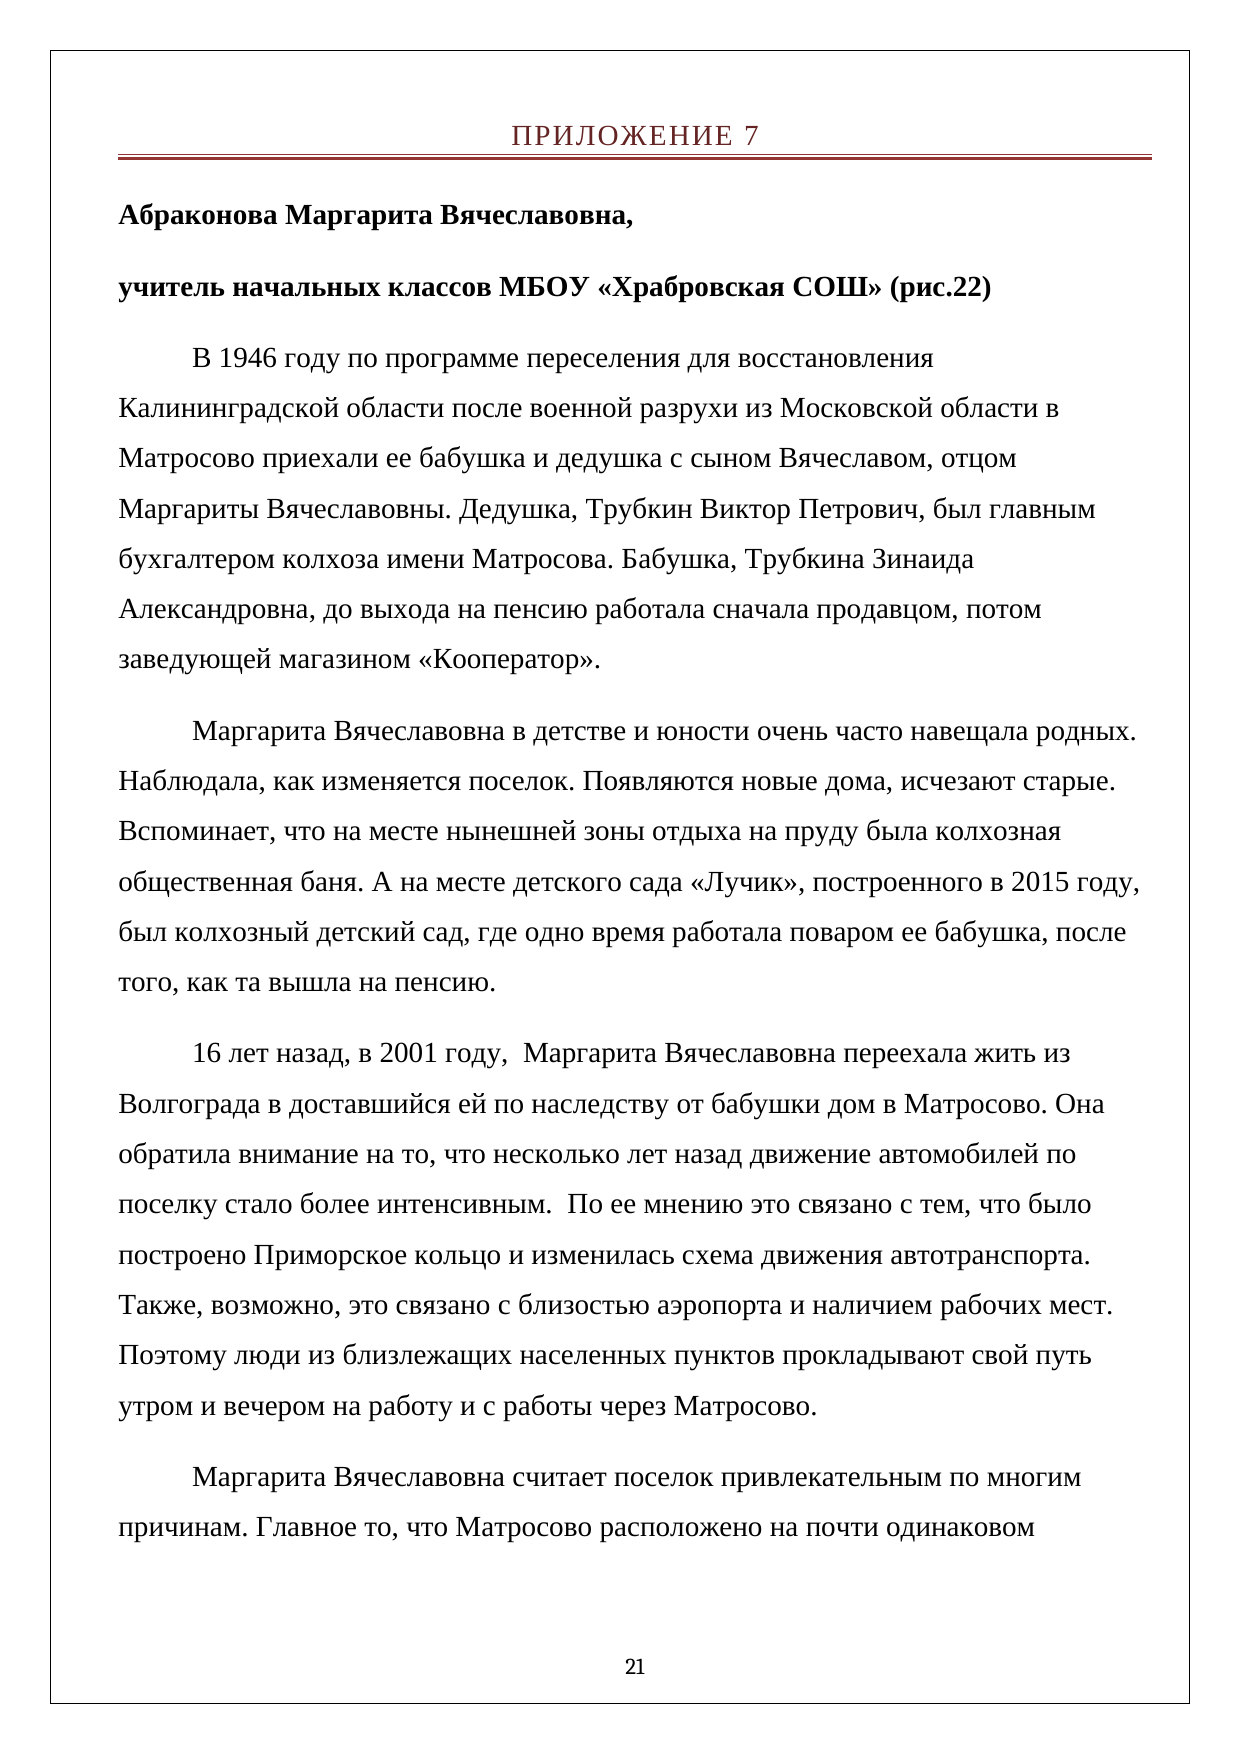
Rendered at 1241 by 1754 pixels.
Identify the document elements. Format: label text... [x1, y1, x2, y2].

subtitle ПРИЛОЖЕНИЕ 7 [118, 118, 1152, 154]
text В 1946 году по программе переселения для восстановления Калининградской области после военной разрухи из Московской области в Матросово приехали ее бабушка и дедушка с сыном Вячеславом, отцом Маргариты Вячеславовны. Дедушка, Трубкин Виктор Петрович, был главным бухгалтером колхоза имени Матросова. Бабушка, Трубкина Зинаида Александровна, до выхода на пенсию работала сначала продавцом, потом заведующей магазином «Кооператор». [118, 340, 1152, 675]
text учитель начальных классов МБОУ «Храбровская СОШ» (рис.22) [118, 269, 1152, 302]
list 16 лет назад, в 2001 году, Маргарита Вячеславовна переехала жить из Волгограда в доставшийся ей по наследству от бабушки дом в Матросово. Она обратила внимание на то, что несколько лет назад движение автомобилей по поселку стало более интенсивным. По ее мнению это связано с тем, что было построено Приморское кольцо и изменилась схема движения автотранспорта. Также, возможно, это связано с близостью аэропорта и наличием рабочих мест. Поэтому люди из близлежащих населенных пунктов прокладывают свой путь утром и вечером на работу и с работы через Матросово. [118, 1036, 1152, 1421]
list Маргарита Вячеславовна в детстве и юности очень часто навещала родных. Наблюдала, как изменяется поселок. Появляются новые дома, исчезают старые. Вспоминает, что на месте нынешней зоны отдыха на пруду была колхозная общественная баня. А на месте детского сада «Лучик», построенного в 2015 году, был колхозный детский сад, где одно время работала поваром ее бабушка, после того, как та вышла на пенсию. [118, 713, 1152, 998]
text Абраконова Маргарита Вячеславовна, [118, 197, 1152, 231]
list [118, 1459, 1152, 1543]
